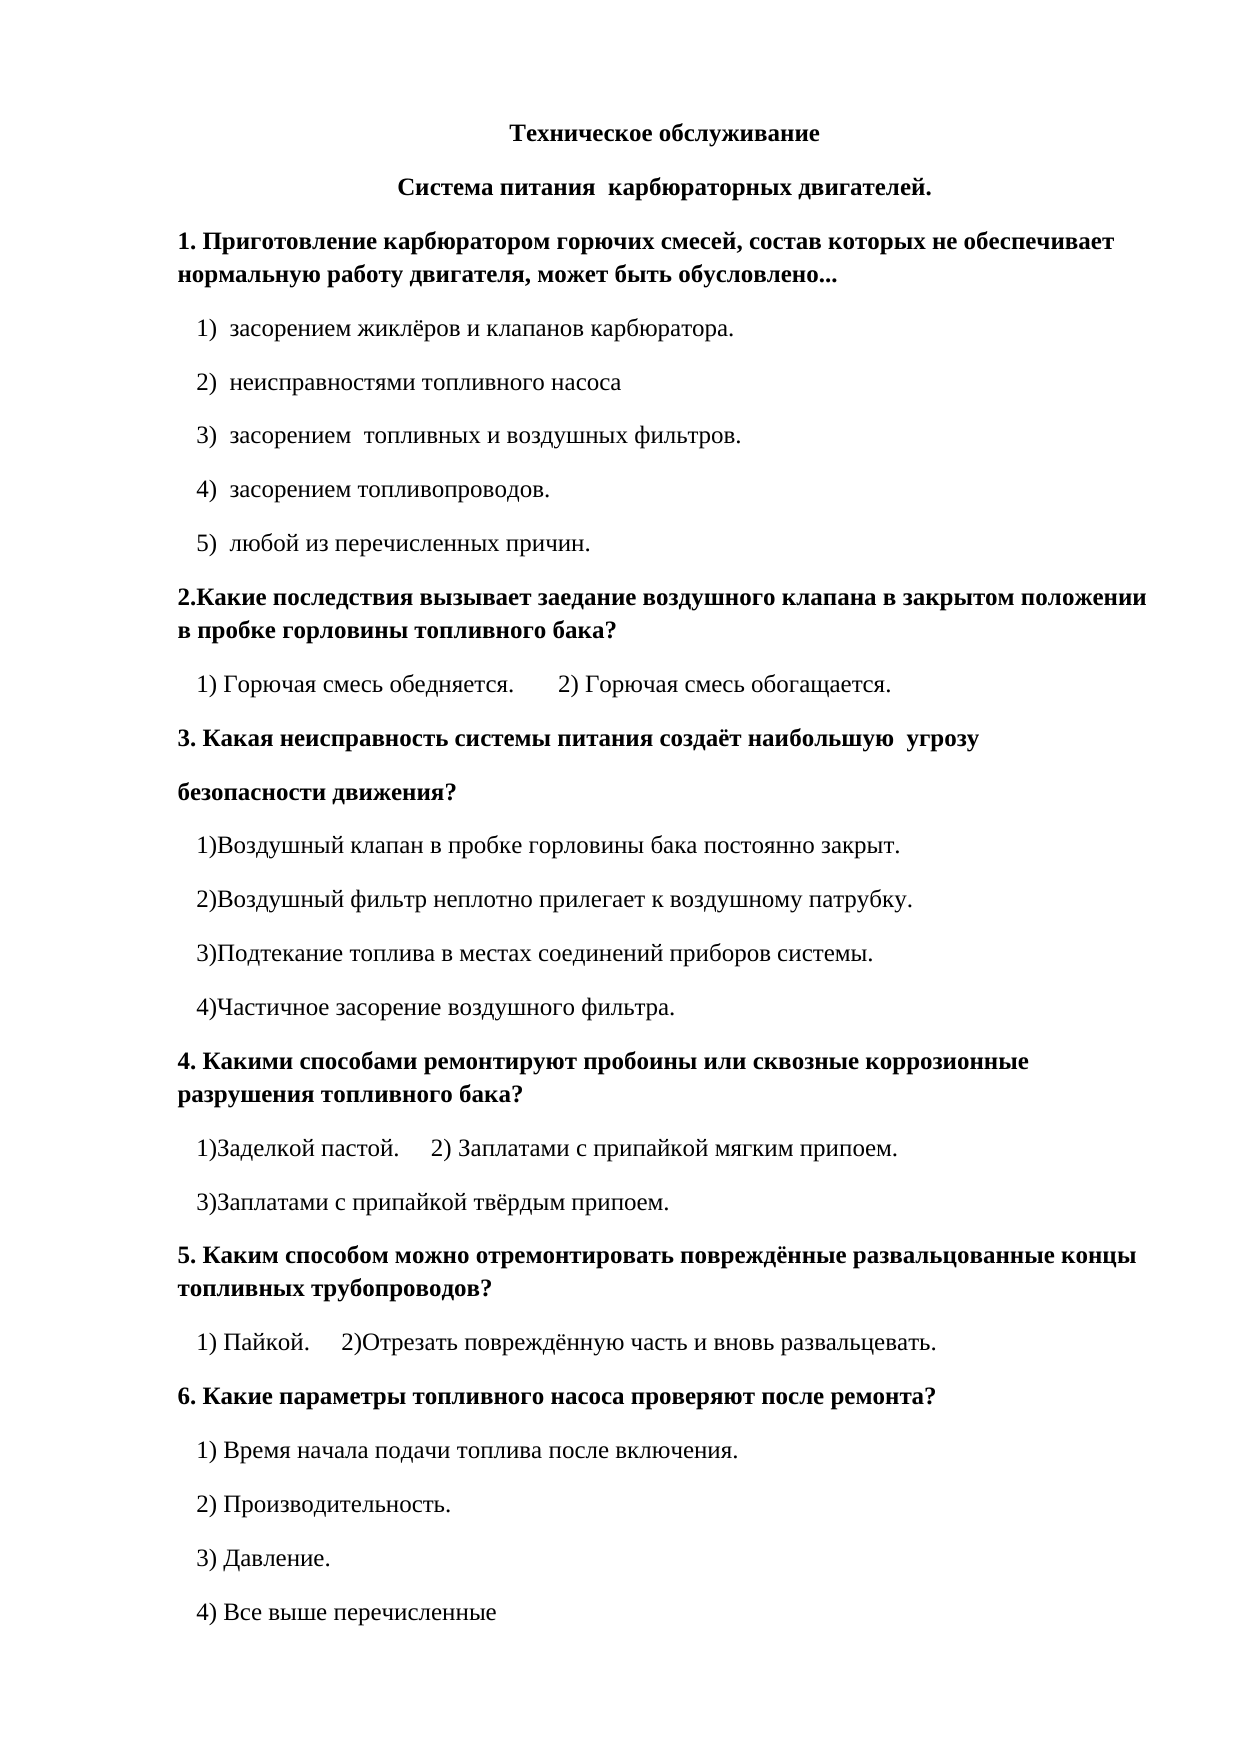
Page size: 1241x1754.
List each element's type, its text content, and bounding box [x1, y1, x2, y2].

text 5. Каким способом можно отремонтировать повреждённые развальцованные концы топливных трубопроводов? [177, 1240, 1152, 1302]
text 1) Горючая смесь обедняется. 2) Горючая смесь обогащается. [177, 669, 1152, 698]
text 6. Какие параметры топливного насоса проверяют после ремонта? [177, 1381, 1152, 1410]
text 4) Все выше перечисленные [177, 1597, 1152, 1625]
text 4. Какими способами ремонтируют пробоины или сквозные коррозионные разрушения топливного бака? [177, 1046, 1152, 1108]
text 2)Воздушный фильтр неплотно прилегает к воздушному патрубку. [177, 884, 1152, 913]
text 3)Подтекание топлива в местах соединений приборов системы. [177, 938, 1152, 967]
text 3) Давление. [177, 1543, 1152, 1571]
text 4)Частичное засорение воздушного фильтра. [177, 992, 1152, 1021]
text 1)Заделкой пастой. 2) Заплатами с припайкой мягким припоем. [177, 1133, 1152, 1161]
text безопасности движения? [177, 777, 1152, 805]
text 1. Приготовление карбюратором горючих смесей, состав которых не обеспечивает нормальную работу двигателя, может быть обусловлено... [177, 226, 1152, 288]
text 3. Какая неисправность системы питания создаёт наибольшую угрозу [177, 723, 1152, 751]
text 1) Пайкой. 2)Отрезать повреждённую часть и вновь развальцевать. [177, 1327, 1152, 1356]
text 2.Какие последствия вызывает заедание воздушного клапана в закрытом положении в пробке горловины топливного бака? [177, 582, 1152, 644]
text 4) засорением топливопроводов. [177, 474, 1152, 503]
text 3)Заплатами с припайкой твёрдым припоем. [177, 1187, 1152, 1215]
text 1) Время начала подачи топлива после включения. [177, 1435, 1152, 1464]
text 1) засорением жиклёров и клапанов карбюратора. [177, 313, 1152, 341]
text 5) любой из перечисленных причин. [177, 528, 1152, 557]
text Система питания карбюраторных двигателей. [177, 172, 1152, 201]
text 1)Воздушный клапан в пробке горловины бака постоянно закрыт. [177, 830, 1152, 859]
text 2) неисправностями топливного насоса [177, 367, 1152, 395]
text 2) Производительность. [177, 1489, 1152, 1518]
text Техническое обслуживание [177, 118, 1152, 147]
text 3) засорением топливных и воздушных фильтров. [177, 420, 1152, 449]
